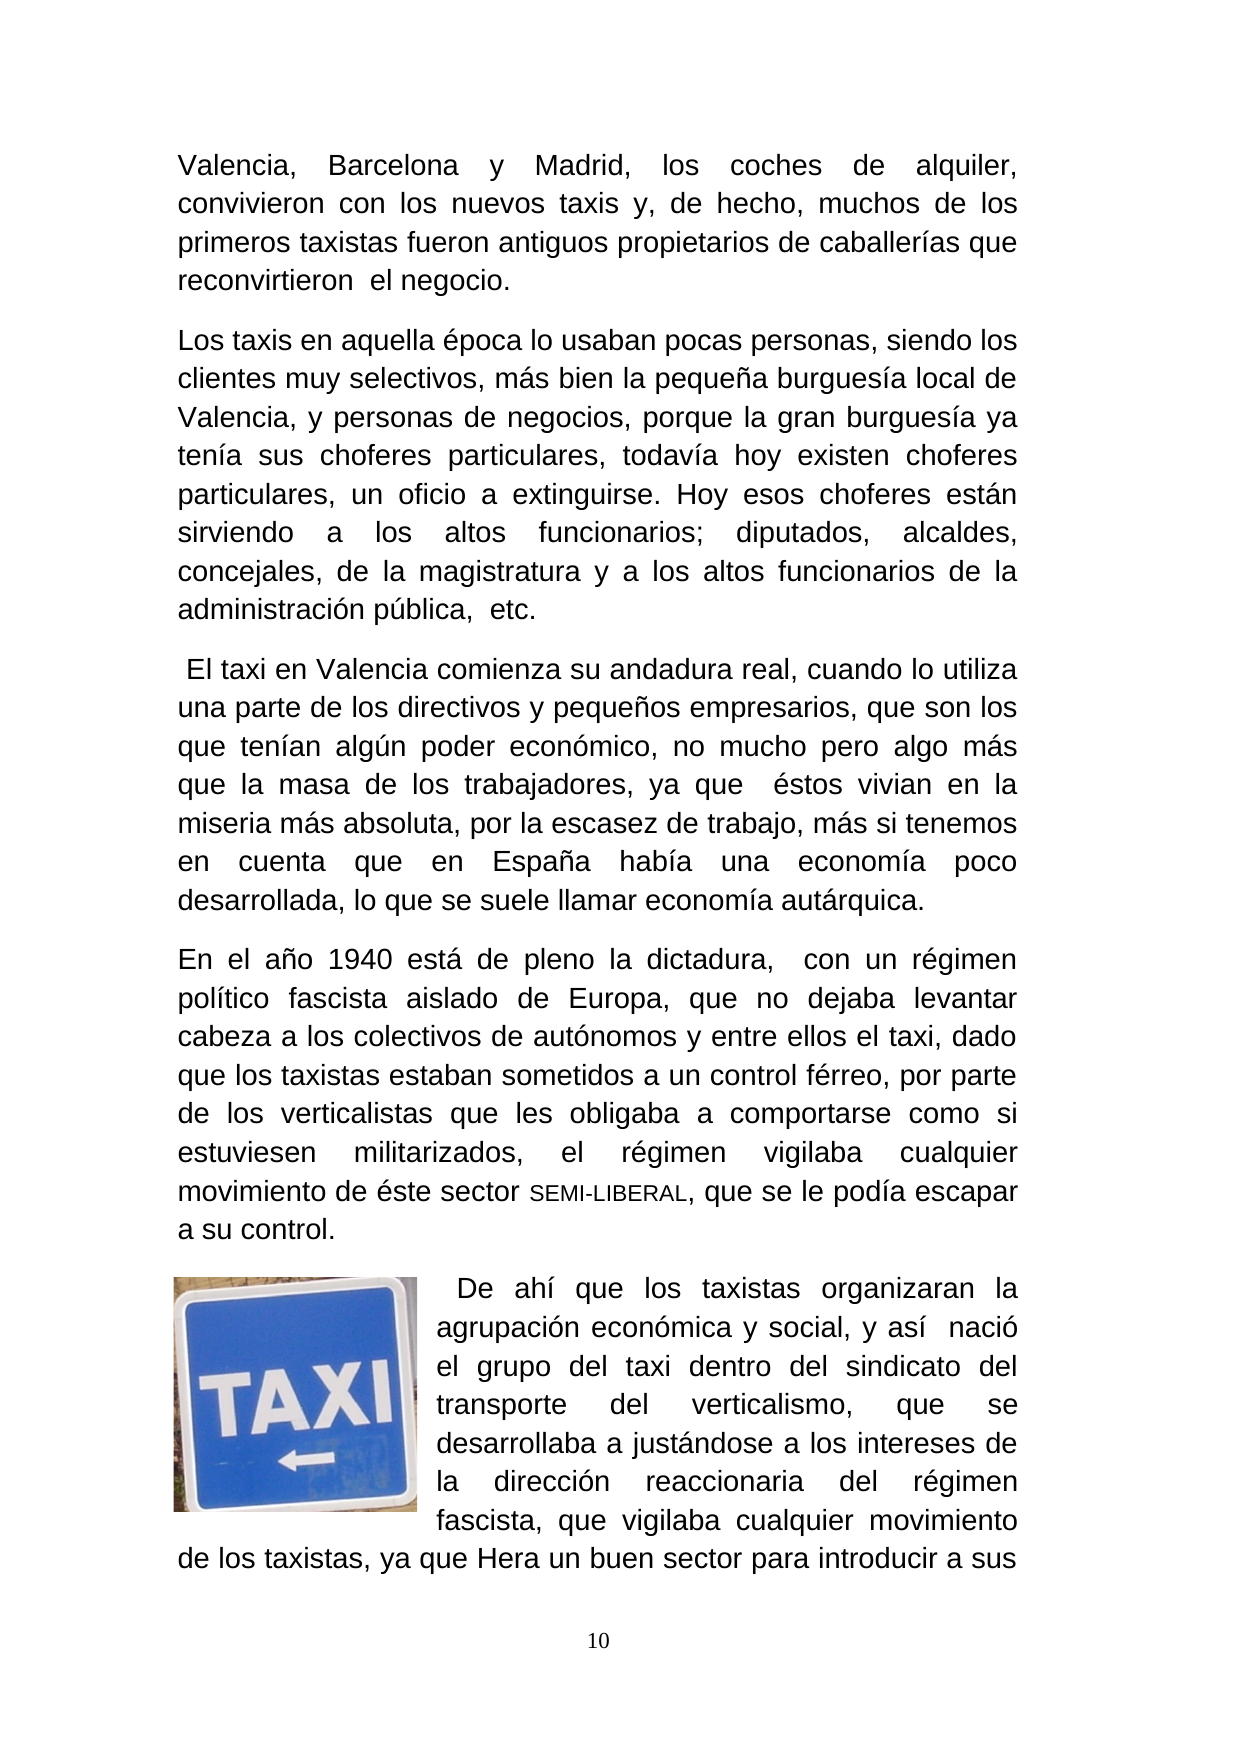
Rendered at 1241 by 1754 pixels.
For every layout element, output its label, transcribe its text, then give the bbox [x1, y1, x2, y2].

picture [173, 1315, 418, 1554]
text En el año 1940 está de pleno la dictadura, con un régimen político fascista aislado de Europa, que no dejaba levantar cabeza a los colectivos de autónomos y entre ellos el taxi, dado que los taxistas estaban sometidos a un control férreo, por parte de los verticalistas que les obligaba a comportarse como si estuviesen militarizados, el régimen vigilaba cualquier movimiento de éste sector SEMI-LIBERAL, que se le podía escapar a su control. [177, 981, 1019, 1284]
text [177, 1310, 1019, 1575]
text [177, 148, 1019, 335]
text Los taxis en aquella época lo usaban pocas personas, siendo los clientes muy selectivos, más bien la pequeña burguesía local de Valencia, y personas de negocios, porque la gran burguesía ya tenía sus choferes particulares, todavía hoy existen choferes particulares, un oficio a extinguirse. Hoy esos choferes están sirviendo a los altos funcionarios; diputados, alcaldes, concejales, de la magistratura y a los altos funcionarios de la administración pública, etc. [177, 361, 1019, 664]
text El taxi en Valencia comienza su andadura real, cuando lo utiliza una parte de los directivos y pequeños empresarios, que son los que tenían algún poder económico, no mucho pero algo más que la masa de los trabajadores, ya que éstos vivian en la miseria más absoluta, por la escasez de trabajo, más si tenemos en cuenta que en España había una economía poco desarrollada, lo que se suele llamar economía autárquica. [177, 690, 1019, 955]
